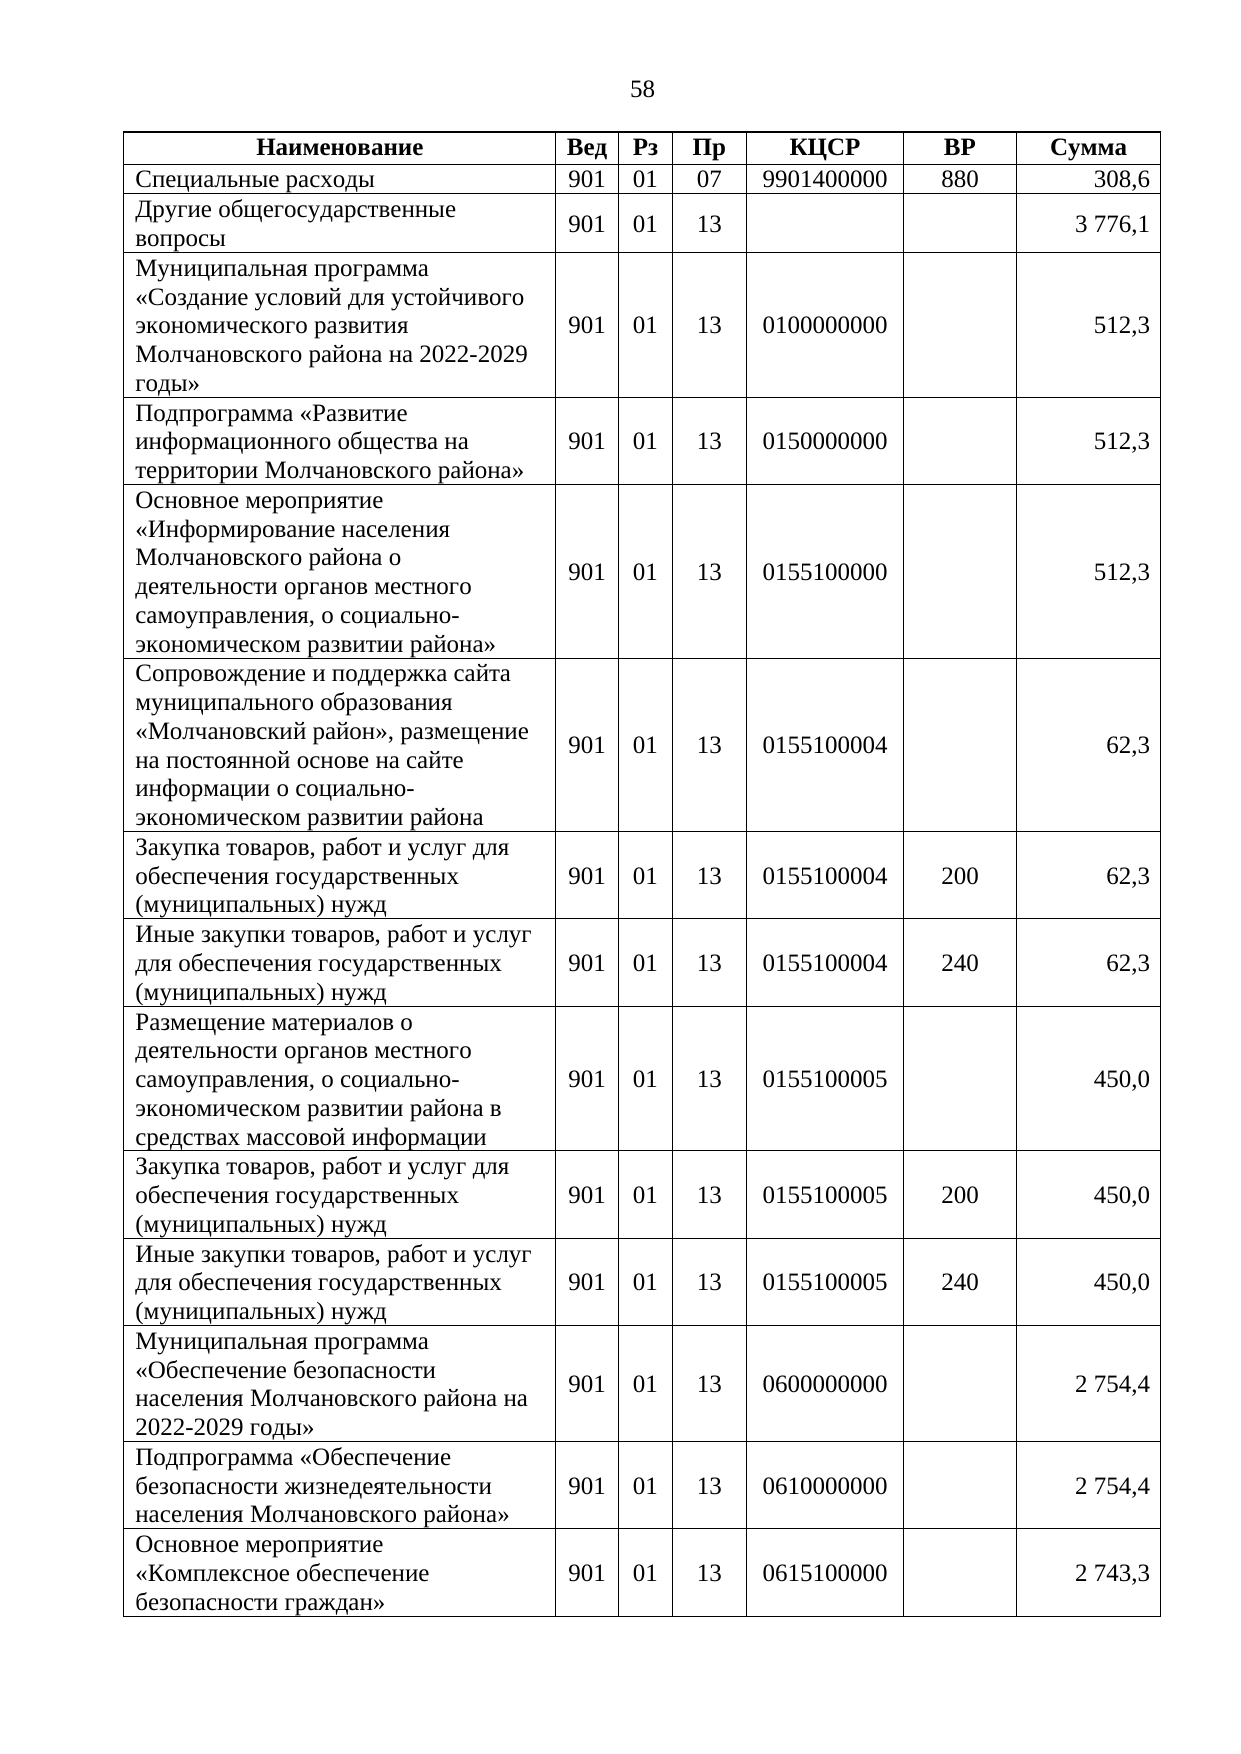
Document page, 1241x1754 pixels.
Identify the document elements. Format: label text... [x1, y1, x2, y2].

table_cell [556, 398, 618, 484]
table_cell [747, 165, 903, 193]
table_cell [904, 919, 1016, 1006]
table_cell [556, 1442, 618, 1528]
table_header Вед [556, 133, 618, 163]
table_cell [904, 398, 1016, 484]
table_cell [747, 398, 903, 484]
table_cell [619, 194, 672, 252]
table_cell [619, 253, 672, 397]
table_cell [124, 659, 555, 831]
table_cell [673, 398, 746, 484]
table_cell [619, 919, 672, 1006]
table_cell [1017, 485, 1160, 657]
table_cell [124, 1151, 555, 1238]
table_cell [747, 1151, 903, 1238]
table_header ВР [904, 133, 1016, 163]
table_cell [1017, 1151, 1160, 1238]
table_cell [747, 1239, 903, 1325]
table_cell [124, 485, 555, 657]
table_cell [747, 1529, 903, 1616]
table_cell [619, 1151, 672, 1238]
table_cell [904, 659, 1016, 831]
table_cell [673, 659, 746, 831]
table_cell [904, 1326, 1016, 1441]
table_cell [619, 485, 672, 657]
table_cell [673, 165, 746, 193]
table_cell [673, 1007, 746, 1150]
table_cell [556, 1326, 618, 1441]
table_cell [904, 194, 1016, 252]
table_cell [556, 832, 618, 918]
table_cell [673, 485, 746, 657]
table_header Рз [619, 133, 672, 163]
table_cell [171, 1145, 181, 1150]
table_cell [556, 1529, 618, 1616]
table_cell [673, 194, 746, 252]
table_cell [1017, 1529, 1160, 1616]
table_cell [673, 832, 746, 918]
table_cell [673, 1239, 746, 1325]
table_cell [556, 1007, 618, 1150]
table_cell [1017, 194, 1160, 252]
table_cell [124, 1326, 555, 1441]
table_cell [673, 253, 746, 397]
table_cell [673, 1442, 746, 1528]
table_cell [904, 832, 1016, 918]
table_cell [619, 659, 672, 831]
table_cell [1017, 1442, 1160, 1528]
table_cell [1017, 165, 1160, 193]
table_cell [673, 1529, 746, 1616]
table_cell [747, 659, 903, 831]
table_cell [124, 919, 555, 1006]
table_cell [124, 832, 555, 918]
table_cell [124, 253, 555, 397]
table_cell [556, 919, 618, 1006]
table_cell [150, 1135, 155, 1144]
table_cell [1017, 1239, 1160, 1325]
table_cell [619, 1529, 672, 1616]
table_header КЦСР [747, 133, 903, 163]
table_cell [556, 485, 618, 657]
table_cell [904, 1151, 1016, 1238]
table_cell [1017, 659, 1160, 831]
table_header Наименование [124, 133, 555, 163]
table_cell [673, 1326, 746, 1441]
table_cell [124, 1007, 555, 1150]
table_header Пр [673, 133, 746, 163]
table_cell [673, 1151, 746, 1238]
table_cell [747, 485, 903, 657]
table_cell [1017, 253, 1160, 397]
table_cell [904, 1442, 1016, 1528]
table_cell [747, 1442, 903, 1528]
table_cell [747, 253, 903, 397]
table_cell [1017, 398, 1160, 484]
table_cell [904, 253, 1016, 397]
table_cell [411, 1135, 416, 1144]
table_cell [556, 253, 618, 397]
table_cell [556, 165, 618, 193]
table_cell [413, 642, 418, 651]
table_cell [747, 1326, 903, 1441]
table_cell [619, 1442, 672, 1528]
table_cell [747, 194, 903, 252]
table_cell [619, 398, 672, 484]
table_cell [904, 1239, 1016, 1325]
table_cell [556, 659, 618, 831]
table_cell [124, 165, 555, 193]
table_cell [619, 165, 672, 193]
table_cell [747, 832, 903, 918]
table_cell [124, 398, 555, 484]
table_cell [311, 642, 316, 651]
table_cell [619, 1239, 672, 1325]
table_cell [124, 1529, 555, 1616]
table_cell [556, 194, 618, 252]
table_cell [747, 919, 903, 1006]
table_header Сумма [1017, 133, 1160, 163]
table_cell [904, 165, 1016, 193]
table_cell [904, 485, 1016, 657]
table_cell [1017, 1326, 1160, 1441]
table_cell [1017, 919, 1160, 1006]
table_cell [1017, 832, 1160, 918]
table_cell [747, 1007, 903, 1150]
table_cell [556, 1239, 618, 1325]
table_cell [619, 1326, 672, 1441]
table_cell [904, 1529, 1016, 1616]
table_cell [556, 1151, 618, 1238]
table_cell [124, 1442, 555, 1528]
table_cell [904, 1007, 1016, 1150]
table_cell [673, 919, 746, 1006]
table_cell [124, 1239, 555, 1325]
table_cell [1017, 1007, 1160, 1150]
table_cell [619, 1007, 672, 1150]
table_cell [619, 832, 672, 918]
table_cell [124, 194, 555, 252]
